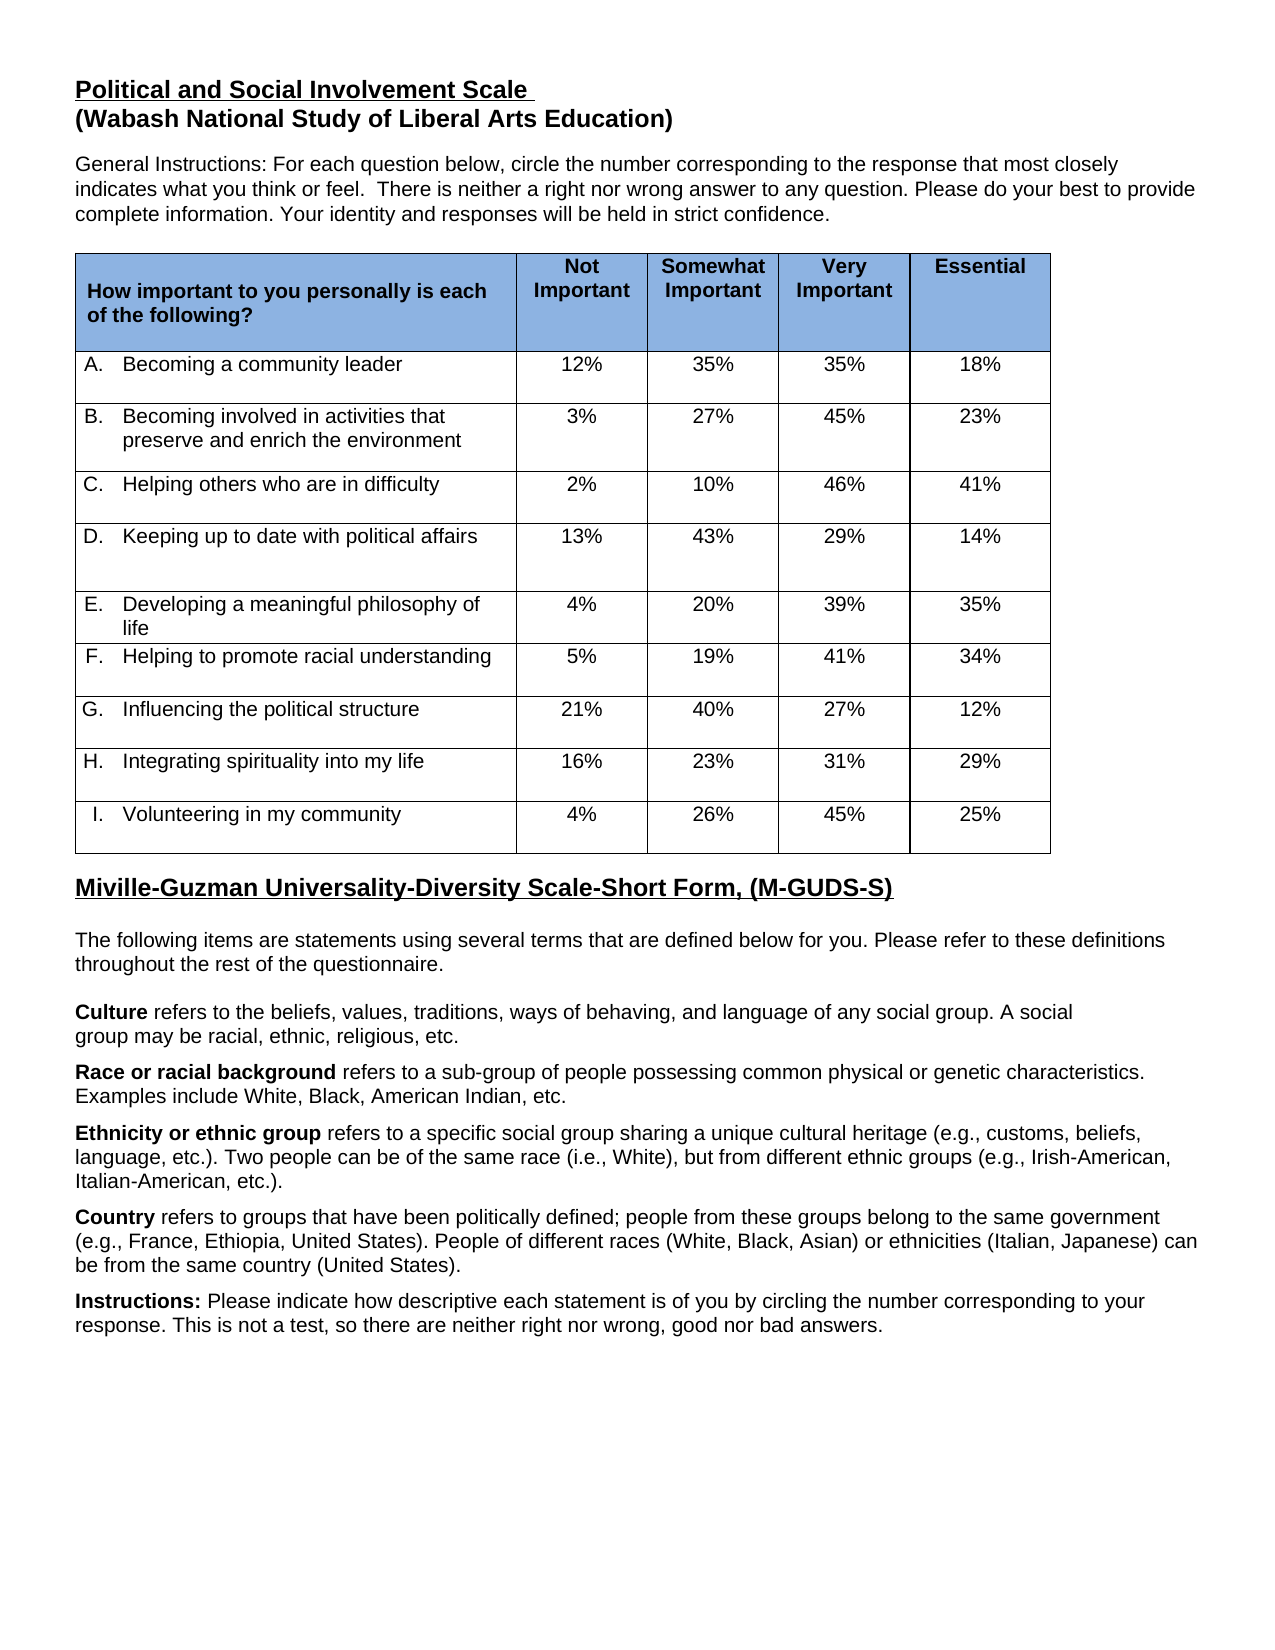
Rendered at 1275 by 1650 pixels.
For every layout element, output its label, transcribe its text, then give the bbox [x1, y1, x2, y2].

table_cell Volunteering in my community [76, 802, 516, 853]
table_cell 41% [779, 644, 909, 696]
table_cell 19% [648, 644, 778, 696]
table_header Very Important [779, 254, 909, 351]
table_cell 14% [911, 524, 1050, 591]
table_cell Keeping up to date with political affairs [76, 524, 516, 591]
text Culture refers to the beliefs, values, traditions, ways of behaving, and language of any social group. A social group may be racial, ethnic, religious, etc. [75, 1000, 1125, 1048]
table_cell Becoming a community leader [76, 352, 516, 403]
table_cell 29% [779, 524, 909, 591]
table_cell 16% [517, 749, 647, 801]
table_header How important to you personally is each of the following? [76, 254, 516, 351]
table_cell 12% [517, 352, 647, 403]
text Political and Social Involvement Scale [75, 75, 1200, 104]
table_cell 39% [779, 592, 909, 643]
text The following items are statements using several terms that are defined below for you. Please refer to these definitions throughout the rest of the questionnaire. [75, 928, 1200, 976]
text Instructions: Please indicate how descriptive each statement is of you by circling the number corresponding to your response. This is not a test, so there are neither right nor wrong, good nor bad answers. [75, 1289, 1200, 1337]
table_cell Integrating spirituality into my life [76, 749, 516, 801]
table_cell 43% [648, 524, 778, 591]
table_cell 21% [517, 697, 647, 748]
table_cell 31% [779, 749, 909, 801]
table_cell 35% [648, 352, 778, 403]
table_cell Developing a meaningful philosophy of life [76, 592, 516, 643]
table_cell 35% [779, 352, 909, 403]
text (Wabash National Study of Liberal Arts Education) [75, 104, 1200, 132]
table_cell 4% [517, 592, 647, 643]
table_cell 40% [648, 697, 778, 748]
table_cell 35% [911, 592, 1050, 643]
table_cell 34% [911, 644, 1050, 696]
table_cell Influencing the political structure [76, 697, 516, 748]
table_cell 10% [648, 472, 778, 523]
text Miville-Guzman Universality-Diversity Scale-Short Form, (M-GUDS-S) [75, 873, 1200, 902]
table_cell 29% [911, 749, 1050, 801]
table_header Not Important [517, 254, 647, 351]
table_cell 27% [648, 404, 778, 471]
table_cell 5% [517, 644, 647, 696]
table_cell 3% [517, 404, 647, 471]
table_cell Helping others who are in difficulty [76, 472, 516, 523]
text General Instructions: For each question below, circle the number corresponding to the response that most closely indicates what you think or feel. There is neither a right nor wrong answer to any question. Please do your best to provide complete information. Your identity and responses will be held in strict confidence. [75, 151, 1200, 226]
table_cell 20% [648, 592, 778, 643]
table_cell Helping to promote racial understanding [76, 644, 516, 696]
text Race or racial background refers to a sub-group of people possessing common physical or genetic characteristics. Examples include White, Black, American Indian, etc. [75, 1060, 1200, 1108]
table_cell 41% [911, 472, 1050, 523]
table_cell 18% [911, 352, 1050, 403]
text Ethnicity or ethnic group refers to a specific social group sharing a unique cultural heritage (e.g., customs, beliefs, language, etc.). Two people can be of the same race (i.e., White), but from different ethnic groups (e.g., Irish-American, Italian-American, etc.). [75, 1121, 1200, 1192]
table_cell 13% [517, 524, 647, 591]
table_cell 4% [517, 802, 647, 853]
table_header Somewhat Important [648, 254, 778, 351]
table_cell 25% [911, 802, 1050, 853]
table_cell 23% [648, 749, 778, 801]
table_cell 23% [911, 404, 1050, 471]
table_cell 26% [648, 802, 778, 853]
table_cell 45% [779, 404, 909, 471]
table_cell 27% [779, 697, 909, 748]
table_cell 2% [517, 472, 647, 523]
table_cell 46% [779, 472, 909, 523]
table_cell 12% [911, 697, 1050, 748]
table_header Essential [911, 254, 1050, 351]
table_cell 45% [779, 802, 909, 853]
table_cell Becoming involved in activities that preserve and enrich the environment [76, 404, 516, 471]
text Country refers to groups that have been politically defined; people from these groups belong to the same government (e.g., France, Ethiopia, United States). People of different races (White, Black, Asian) or ethnicities (Italian, Japanese) can be from the same country (United States). [75, 1205, 1200, 1277]
